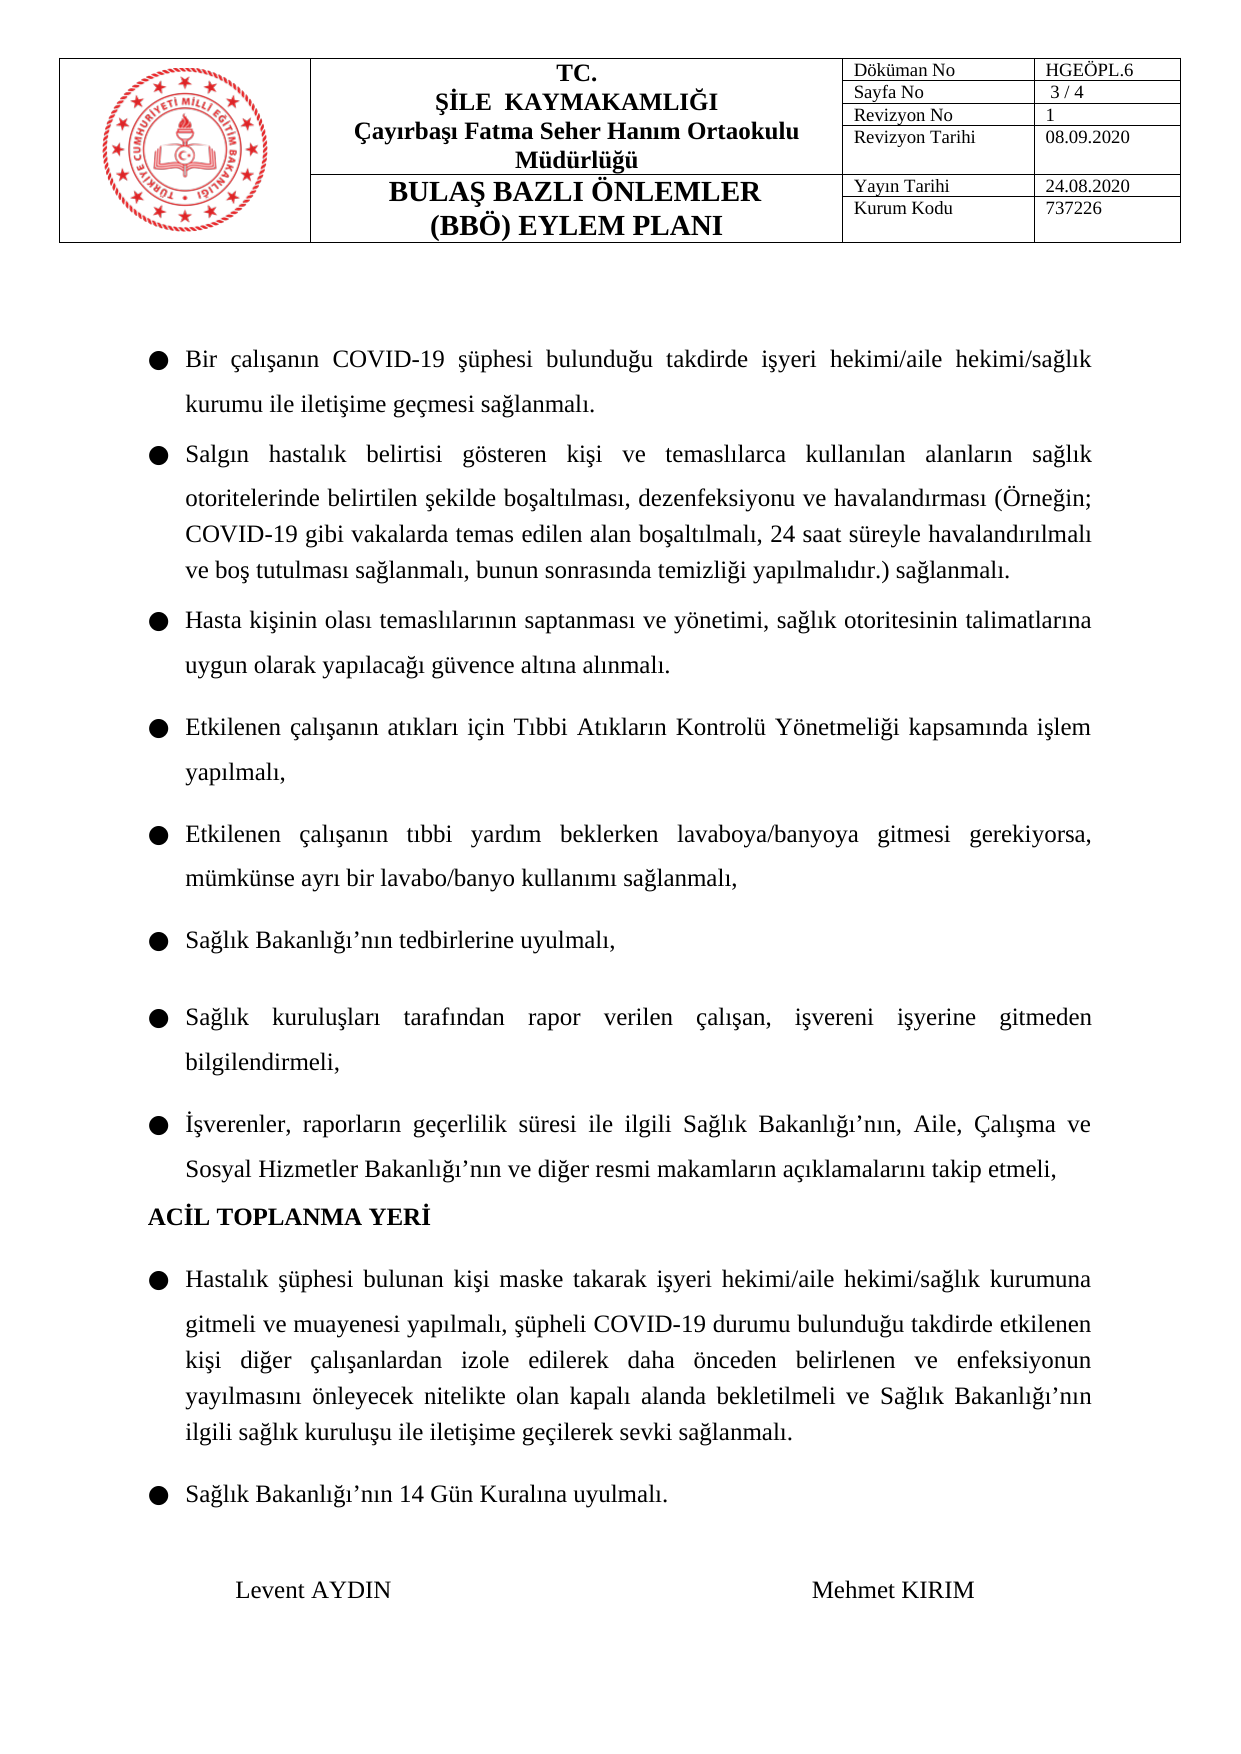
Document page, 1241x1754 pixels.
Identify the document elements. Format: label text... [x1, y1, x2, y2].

text Levent AYDIN Mehmet KIRIM [148, 1575, 1093, 1604]
text ACİL TOPLANMA YERİ [148, 1202, 1093, 1231]
list Salgın hastalık belirtisi gösteren kişi ve temaslılarca kullanılan alanların sağlık otoritelerinde belirtilen şekilde boşaltılması, dezenfeksiyonu ve havalandırması (Örneğin; COVID-19 gibi vakalarda temas edilen alan boşaltılmalı, 24 saat süreyle havalandırılmalı ve boş tutulması sağlanmalı, bunun sonrasında temizliği yapılmalıdır.) sağlanmalı. [148, 425, 1093, 584]
list İşverenler, raporların geçerlilik süresi ile ilgili Sağlık Bakanlığı’nın, Aile, Çalışma ve Sosyal Hizmetler Bakanlığı’nın ve diğer resmi makamların açıklamalarını takip etmeli, [148, 1095, 1093, 1182]
list Hasta kişinin olası temaslılarının saptanması ve yönetimi, sağlık otoritesinin talimatlarına uygun olarak yapılacağı güvence altına alınmalı. [148, 591, 1093, 678]
list Etkilenen çalışanın atıkları için Tıbbi Atıkların Kontrolü Yönetmeliği kapsamında işlem yapılmalı, [148, 698, 1093, 785]
list Etkilenen çalışanın tıbbi yardım beklerken lavaboya/banyoya gitmesi gerekiyorsa, mümkünse ayrı bir lavabo/banyo kullanımı sağlanmalı, [148, 805, 1093, 892]
list Sağlık Bakanlığı’nın 14 Gün Kuralına uyulmalı. [148, 1465, 1093, 1517]
list Bir çalışanın COVID-19 şüphesi bulunduğu takdirde işyeri hekimi/aile hekimi/sağlık kurumu ile iletişime geçmesi sağlanmalı. [148, 331, 1093, 418]
list Hastalık şüphesi bulunan kişi maske takarak işyeri hekimi/aile hekimi/sağlık kurumuna gitmeli ve muayenesi yapılmalı, şüpheli COVID-19 durumu bulunduğu takdirde etkilenen kişi diğer çalışanlardan izole edilerek daha önceden belirlenen ve enfeksiyonun yayılmasını önleyecek nitelikte olan kapalı alanda bekletilmeli ve Sağlık Bakanlığı’nın ilgili sağlık kuruluşu ile iletişime geçilerek sevki sağlanmalı. [148, 1251, 1093, 1446]
list Sağlık Bakanlığı’nın tedbirlerine uyulmalı, [148, 912, 1093, 963]
picture [99, 68, 271, 232]
list Sağlık kuruluşları tarafından rapor verilen çalışan, işvereni işyerine gitmeden bilgilendirmeli, [148, 988, 1093, 1076]
